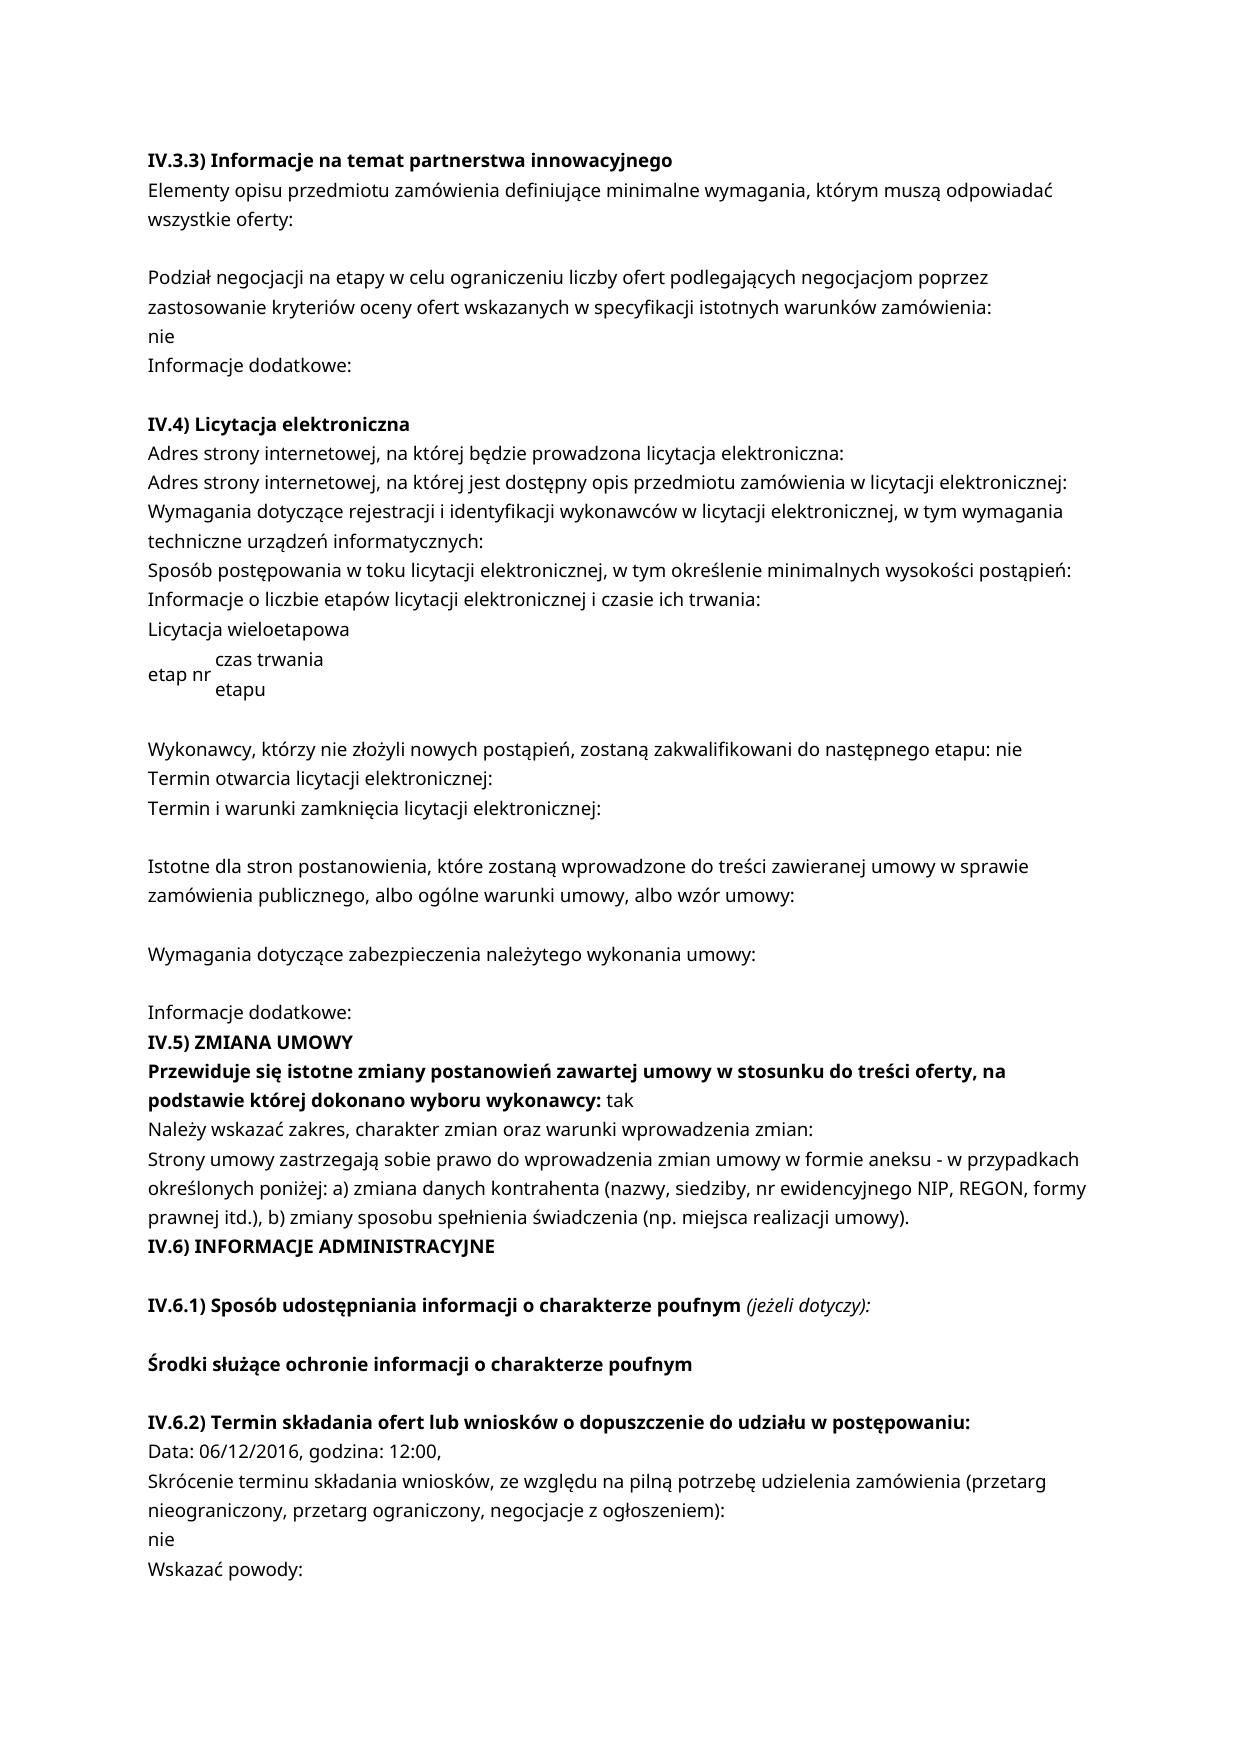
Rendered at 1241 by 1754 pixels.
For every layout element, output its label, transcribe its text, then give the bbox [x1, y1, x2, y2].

text Adres strony internetowej, na której jest dostępny opis przedmiotu zamówienia w licytacji elektronicznej: [148, 469, 1093, 495]
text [148, 1029, 1093, 1581]
text Licytacja wieloetapowa [148, 616, 1093, 641]
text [148, 148, 1093, 466]
table_header czas trwania etapu [213, 645, 376, 707]
text Wykonawcy, którzy nie złożyli nowych postąpień, zostaną zakwalifikowani do następnego etapu: nie [148, 707, 1093, 762]
text Termin i warunki zamknięcia licytacji elektronicznej: [148, 795, 1093, 820]
text Istotne dla stron postanowienia, które zostaną wprowadzone do treści zawieranej umowy w sprawie zamówienia publicznego, albo ogólne warunki umowy, albo wzór umowy: [148, 824, 1093, 908]
text Termin otwarcia licytacji elektronicznej: [148, 766, 1093, 791]
text Wymagania dotyczące rejestracji i identyfikacji wykonawców w licytacji elektronicznej, w tym wymagania techniczne urządzeń informatycznych: [148, 499, 1093, 554]
text Wymagania dotyczące zabezpieczenia należytego wykonania umowy: [148, 912, 1093, 967]
text Informacje dodatkowe: [148, 970, 1093, 1025]
text Informacje o liczbie etapów licytacji elektronicznej i czasie ich trwania: [148, 587, 1093, 612]
text Sposób postępowania w toku licytacji elektronicznej, w tym określenie minimalnych wysokości postąpień: [148, 557, 1093, 583]
table_header etap nr [146, 645, 213, 707]
